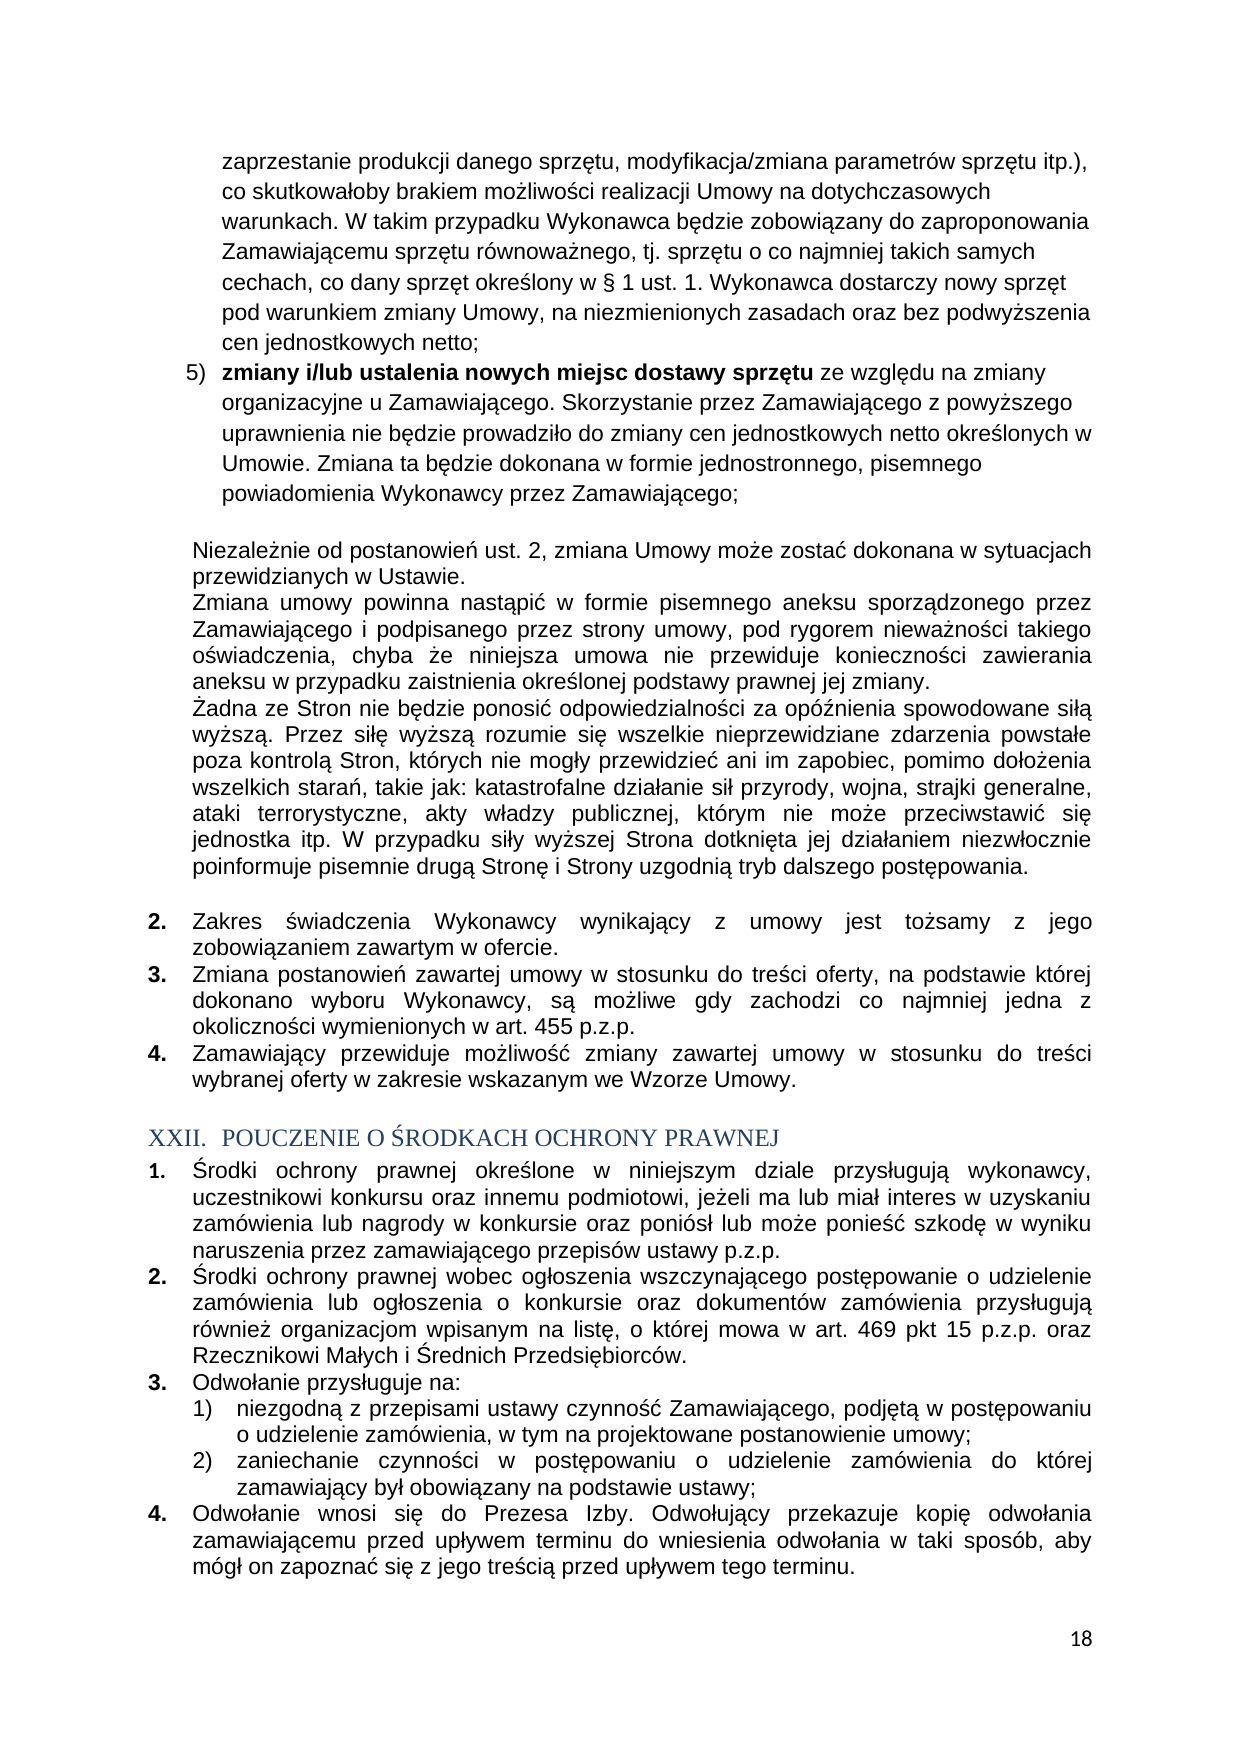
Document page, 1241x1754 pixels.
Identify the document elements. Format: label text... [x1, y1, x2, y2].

text 3. Zmiana postanowień zawartej umowy w stosunku do treści oferty, na podstawie której dokonano wyboru Wykonawcy, są możliwe gdy zachodzi co najmniej jedna z okoliczności wymienionych w art. 455 p.z.p. [148, 961, 1092, 1040]
text 2) zaniechanie czynności w postępowaniu o udzielenie zamówienia do której zamawiający był obowiązany na podstawie ustawy; [192, 1447, 1092, 1500]
text 2. Środki ochrony prawnej wobec ogłoszenia wszczynającego postępowanie o udzielenie zamówienia lub ogłoszenia o konkursie oraz dokumentów zamówienia przysługują również organizacjom wpisanym na listę, o której mowa w art. 469 pkt 15 p.z.p. oraz Rzecznikowi Małych i Średnich Przedsiębiorców. [148, 1263, 1092, 1368]
text 1) niezgodną z przepisami ustawy czynność Zamawiającego, podjętą w postępowaniu o udzielenie zamówienia, w tym na projektowane postanowienie umowy; [192, 1395, 1092, 1447]
subtitle XXII. POUCZENIE O ŚRODKACH OCHRONY PRAWNEJ [148, 1123, 1092, 1152]
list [186, 148, 1092, 355]
text 4. Zamawiający przewiduje możliwość zmiany zawartej umowy w stosunku do treści wybranej oferty w zakresie wskazanym we Wzorze Umowy. [148, 1040, 1092, 1092]
list Zmiana umowy powinna nastąpić w formie pisemnego aneksu sporządzonego przez Zamawiającego i podpisanego przez strony umowy, pod rygorem nieważności takiego oświadczenia, chyba że niniejsza umowa nie przewiduje konieczności zawierania aneksu w przypadku zaistnienia określonej podstawy prawnej jej zmiany. [192, 589, 1092, 695]
list Niezależnie od postanowień ust. 2, zmiana Umowy może zostać dokonana w sytuacjach przewidzianych w Ustawie. [192, 537, 1092, 589]
text 4. Odwołanie wnosi się do Prezesa Izby. Odwołujący przekazuje kopię odwołania zamawiającemu przed upływem terminu do wniesienia odwołania w taki sposób, aby mógł on zapoznać się z jego treścią przed upływem tego terminu. [148, 1500, 1092, 1579]
list Żadna ze Stron nie będzie ponosić odpowiedzialności za opóźnienia spowodowane siłą wyższą. Przez siłę wyższą rozumie się wszelkie nieprzewidziane zdarzenia powstałe poza kontrolą Stron, których nie mogły przewidzieć ani im zapobiec, pomimo dołożenia wszelkich starań, takie jak: katastrofalne działanie sił przyrody, wojna, strajki generalne, ataki terrorystyczne, akty władzy publicznej, którym nie może przeciwstawić się jednostka itp. W przypadku siły wyższej Strona dotknięta jej działaniem niezwłocznie poinformuje pisemnie drugą Stronę i Strony uzgodnią tryb dalszego postępowania. [192, 695, 1092, 879]
text 3. Odwołanie przysługuje na: [148, 1368, 1092, 1395]
text 2. Zakres świadczenia Wykonawcy wynikający z umowy jest tożsamy z jego zobowiązaniem zawartym w ofercie. [148, 908, 1092, 961]
list zmiany i/lub ustalenia nowych miejsc dostawy sprzętu ze względu na zmiany organizacyjne u Zamawiającego. Skorzystanie przez Zamawiającego z powyższego uprawnienia nie będzie prowadziło do zmiany cen jednostkowych netto określonych w Umowie. Zmiana ta będzie dokonana w formie jednostronnego, pisemnego powiadomienia Wykonawcy przez Zamawiającego; [186, 359, 1092, 506]
text 1. Środki ochrony prawnej określone w niniejszym dziale przysługują wykonawcy, uczestnikowi konkursu oraz innemu podmiotowi, jeżeli ma lub miał interes w uzyskaniu zamówienia lub nagrody w konkursie oraz poniósł lub może ponieść szkodę w wyniku naruszenia przez zamawiającego przepisów ustawy p.z.p. [148, 1156, 1092, 1263]
